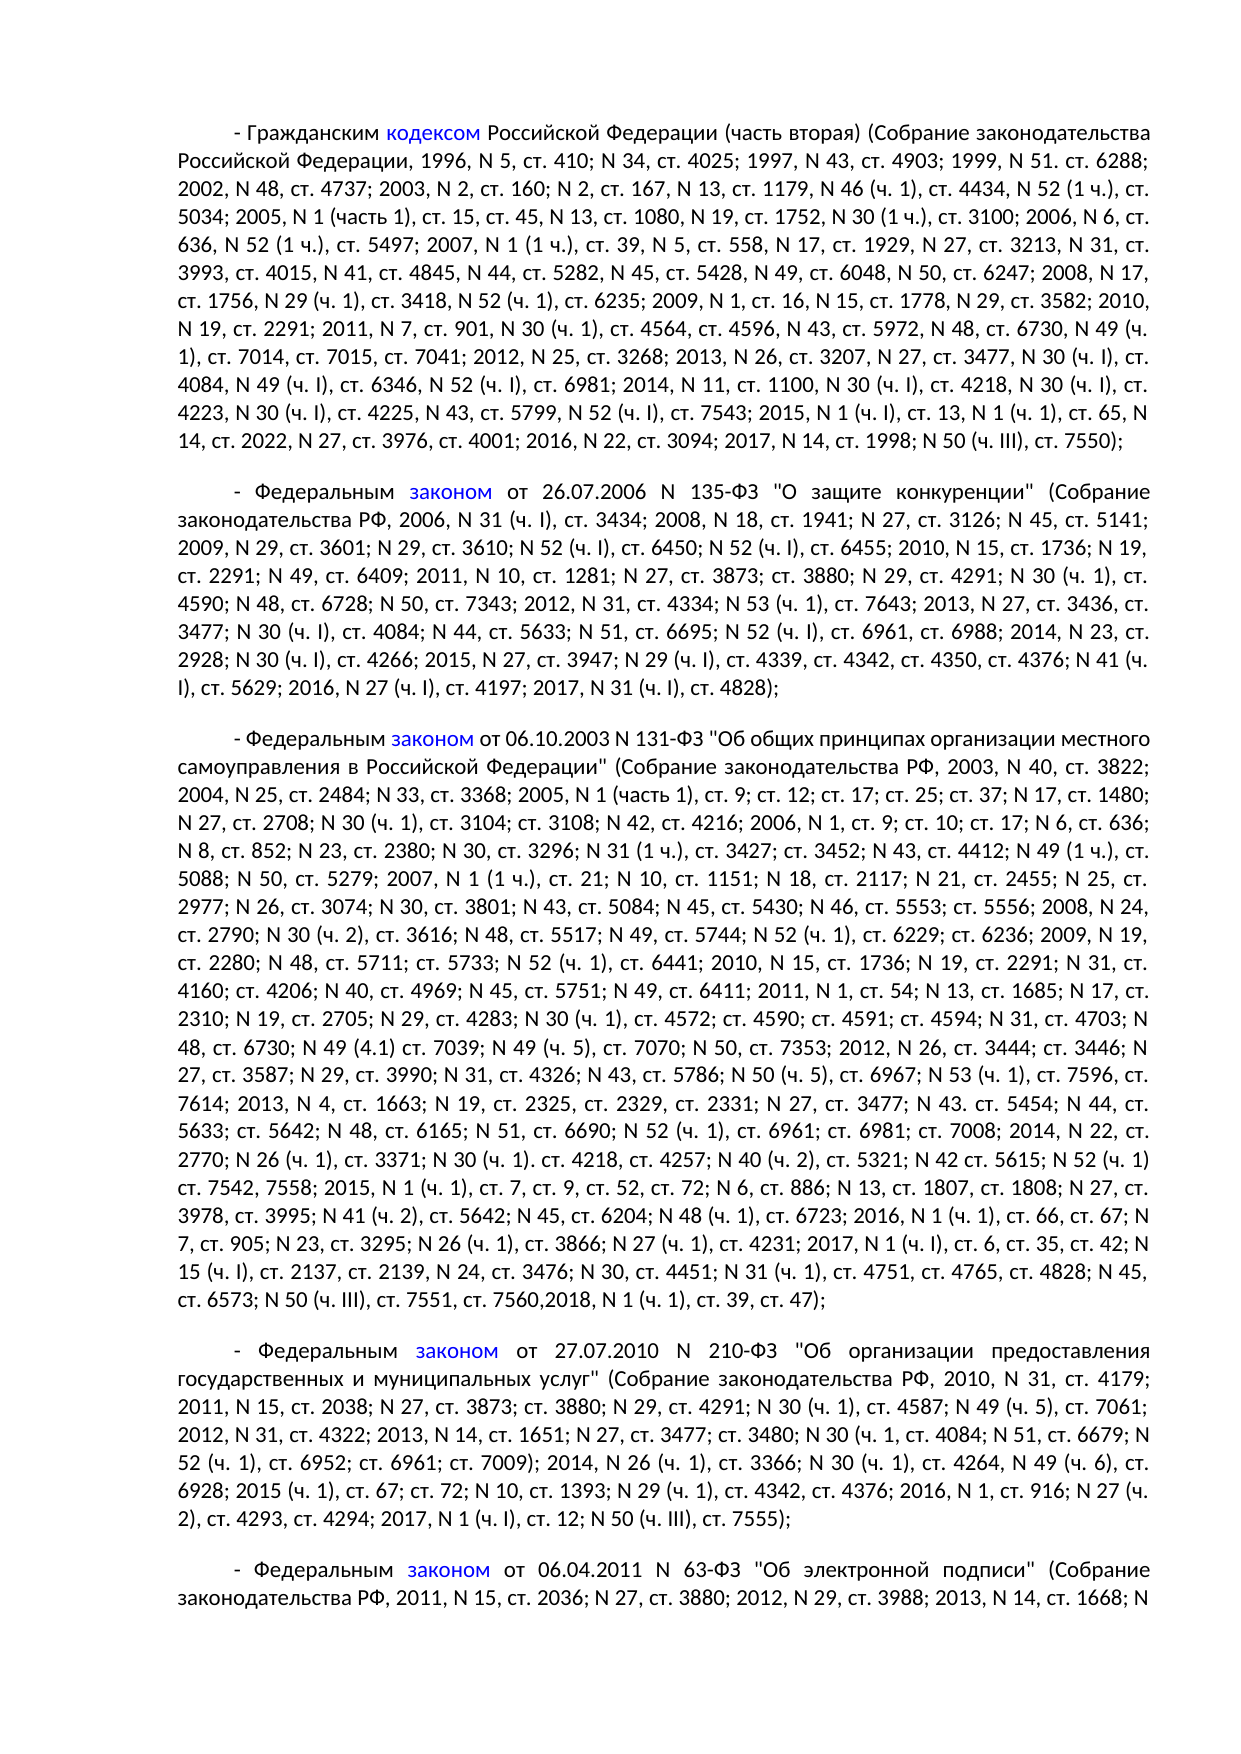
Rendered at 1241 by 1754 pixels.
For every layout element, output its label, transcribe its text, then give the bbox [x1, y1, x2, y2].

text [177, 1555, 1152, 1611]
text - Гражданским кодексом Российской Федерации (часть вторая) (Собрание законодательства Российской Федерации, 1996, N 5, ст. 410; N 34, ст. 4025; 1997, N 43, ст. 4903; 1999, N 51. ст. 6288; 2002, N 48, ст. 4737; 2003, N 2, ст. 160; N 2, ст. 167, N 13, ст. 1179, N 46 (ч. 1), ст. 4434, N 52 (1 ч.), ст. 5034; 2005, N 1 (часть 1), ст. 15, ст. 45, N 13, ст. 1080, N 19, ст. 1752, N 30 (1 ч.), ст. 3100; 2006, N 6, ст. 636, N 52 (1 ч.), ст. 5497; 2007, N 1 (1 ч.), ст. 39, N 5, ст. 558, N 17, ст. 1929, N 27, ст. 3213, N 31, ст. 3993, ст. 4015, N 41, ст. 4845, N 44, ст. 5282, N 45, ст. 5428, N 49, ст. 6048, N 50, ст. 6247; 2008, N 17, ст. 1756, N 29 (ч. 1), ст. 3418, N 52 (ч. 1), ст. 6235; 2009, N 1, ст. 16, N 15, ст. 1778, N 29, ст. 3582; 2010, N 19, ст. 2291; 2011, N 7, ст. 901, N 30 (ч. 1), ст. 4564, ст. 4596, N 43, ст. 5972, N 48, ст. 6730, N 49 (ч. 1), ст. 7014, ст. 7015, ст. 7041; 2012, N 25, ст. 3268; 2013, N 26, ст. 3207, N 27, ст. 3477, N 30 (ч. I), ст. 4084, N 49 (ч. I), ст. 6346, N 52 (ч. I), ст. 6981; 2014, N 11, ст. 1100, N 30 (ч. I), ст. 4218, N 30 (ч. I), ст. 4223, N 30 (ч. I), ст. 4225, N 43, ст. 5799, N 52 (ч. I), ст. 7543; 2015, N 1 (ч. I), ст. 13, N 1 (ч. 1), ст. 65, N 14, ст. 2022, N 27, ст. 3976, ст. 4001; 2016, N 22, ст. 3094; 2017, N 14, ст. 1998; N 50 (ч. III), ст. 7550); [177, 118, 1152, 454]
text - Федеральным законом от 26.07.2006 N 135-ФЗ "О защите конкуренции" (Собрание законодательства РФ, 2006, N 31 (ч. I), ст. 3434; 2008, N 18, ст. 1941; N 27, ст. 3126; N 45, ст. 5141; 2009, N 29, ст. 3601; N 29, ст. 3610; N 52 (ч. I), ст. 6450; N 52 (ч. I), ст. 6455; 2010, N 15, ст. 1736; N 19, ст. 2291; N 49, ст. 6409; 2011, N 10, ст. 1281; N 27, ст. 3873; ст. 3880; N 29, ст. 4291; N 30 (ч. 1), ст. 4590; N 48, ст. 6728; N 50, ст. 7343; 2012, N 31, ст. 4334; N 53 (ч. 1), ст. 7643; 2013, N 27, ст. 3436, ст. 3477; N 30 (ч. I), ст. 4084; N 44, ст. 5633; N 51, ст. 6695; N 52 (ч. I), ст. 6961, ст. 6988; 2014, N 23, ст. 2928; N 30 (ч. I), ст. 4266; 2015, N 27, ст. 3947; N 29 (ч. I), ст. 4339, ст. 4342, ст. 4350, ст. 4376; N 41 (ч. I), ст. 5629; 2016, N 27 (ч. I), ст. 4197; 2017, N 31 (ч. I), ст. 4828); [177, 477, 1152, 701]
text - Федеральным законом от 27.07.2010 N 210-ФЗ "Об организации предоставления государственных и муниципальных услуг" (Собрание законодательства РФ, 2010, N 31, ст. 4179; 2011, N 15, ст. 2038; N 27, ст. 3873; ст. 3880; N 29, ст. 4291; N 30 (ч. 1), ст. 4587; N 49 (ч. 5), ст. 7061; 2012, N 31, ст. 4322; 2013, N 14, ст. 1651; N 27, ст. 3477; ст. 3480; N 30 (ч. 1, ст. 4084; N 51, ст. 6679; N 52 (ч. 1), ст. 6952; ст. 6961; ст. 7009); 2014, N 26 (ч. 1), ст. 3366; N 30 (ч. 1), ст. 4264, N 49 (ч. 6), ст. 6928; 2015 (ч. 1), ст. 67; ст. 72; N 10, ст. 1393; N 29 (ч. 1), ст. 4342, ст. 4376; 2016, N 1, ст. 916; N 27 (ч. 2), ст. 4293, ст. 4294; 2017, N 1 (ч. I), ст. 12; N 50 (ч. III), ст. 7555); [177, 1336, 1152, 1532]
text - Федеральным законом от 06.10.2003 N 131-ФЗ "Об общих принципах организации местного самоуправления в Российской Федерации" (Собрание законодательства РФ, 2003, N 40, ст. 3822; 2004, N 25, ст. 2484; N 33, ст. 3368; 2005, N 1 (часть 1), ст. 9; ст. 12; ст. 17; ст. 25; ст. 37; N 17, ст. 1480; N 27, ст. 2708; N 30 (ч. 1), ст. 3104; ст. 3108; N 42, ст. 4216; 2006, N 1, ст. 9; ст. 10; ст. 17; N 6, ст. 636; N 8, ст. 852; N 23, ст. 2380; N 30, ст. 3296; N 31 (1 ч.), ст. 3427; ст. 3452; N 43, ст. 4412; N 49 (1 ч.), ст. 5088; N 50, ст. 5279; 2007, N 1 (1 ч.), ст. 21; N 10, ст. 1151; N 18, ст. 2117; N 21, ст. 2455; N 25, ст. 2977; N 26, ст. 3074; N 30, ст. 3801; N 43, ст. 5084; N 45, ст. 5430; N 46, ст. 5553; ст. 5556; 2008, N 24, ст. 2790; N 30 (ч. 2), ст. 3616; N 48, ст. 5517; N 49, ст. 5744; N 52 (ч. 1), ст. 6229; ст. 6236; 2009, N 19, ст. 2280; N 48, ст. 5711; ст. 5733; N 52 (ч. 1), ст. 6441; 2010, N 15, ст. 1736; N 19, ст. 2291; N 31, ст. 4160; ст. 4206; N 40, ст. 4969; N 45, ст. 5751; N 49, ст. 6411; 2011, N 1, ст. 54; N 13, ст. 1685; N 17, ст. 2310; N 19, ст. 2705; N 29, ст. 4283; N 30 (ч. 1), ст. 4572; ст. 4590; ст. 4591; ст. 4594; N 31, ст. 4703; N 48, ст. 6730; N 49 (4.1) ст. 7039; N 49 (ч. 5), ст. 7070; N 50, ст. 7353; 2012, N 26, ст. 3444; ст. 3446; N 27, ст. 3587; N 29, ст. 3990; N 31, ст. 4326; N 43, ст. 5786; N 50 (ч. 5), ст. 6967; N 53 (ч. 1), ст. 7596, ст. 7614; 2013, N 4, ст. 1663; N 19, ст. 2325, ст. 2329, ст. 2331; N 27, ст. 3477; N 43. ст. 5454; N 44, ст. 5633; ст. 5642; N 48, ст. 6165; N 51, ст. 6690; N 52 (ч. 1), ст. 6961; ст. 6981; ст. 7008; 2014, N 22, ст. 2770; N 26 (ч. 1), ст. 3371; N 30 (ч. 1). ст. 4218, ст. 4257; N 40 (ч. 2), ст. 5321; N 42 ст. 5615; N 52 (ч. 1) ст. 7542, 7558; 2015, N 1 (ч. 1), ст. 7, ст. 9, ст. 52, ст. 72; N 6, ст. 886; N 13, ст. 1807, ст. 1808; N 27, ст. 3978, ст. 3995; N 41 (ч. 2), ст. 5642; N 45, ст. 6204; N 48 (ч. 1), ст. 6723; 2016, N 1 (ч. 1), ст. 66, ст. 67; N 7, ст. 905; N 23, ст. 3295; N 26 (ч. 1), ст. 3866; N 27 (ч. 1), ст. 4231; 2017, N 1 (ч. I), ст. 6, ст. 35, ст. 42; N 15 (ч. I), ст. 2137, ст. 2139, N 24, ст. 3476; N 30, ст. 4451; N 31 (ч. 1), ст. 4751, ст. 4765, ст. 4828; N 45, ст. 6573; N 50 (ч. III), ст. 7551, ст. 7560,2018, N 1 (ч. 1), ст. 39, ст. 47); [177, 724, 1152, 1313]
